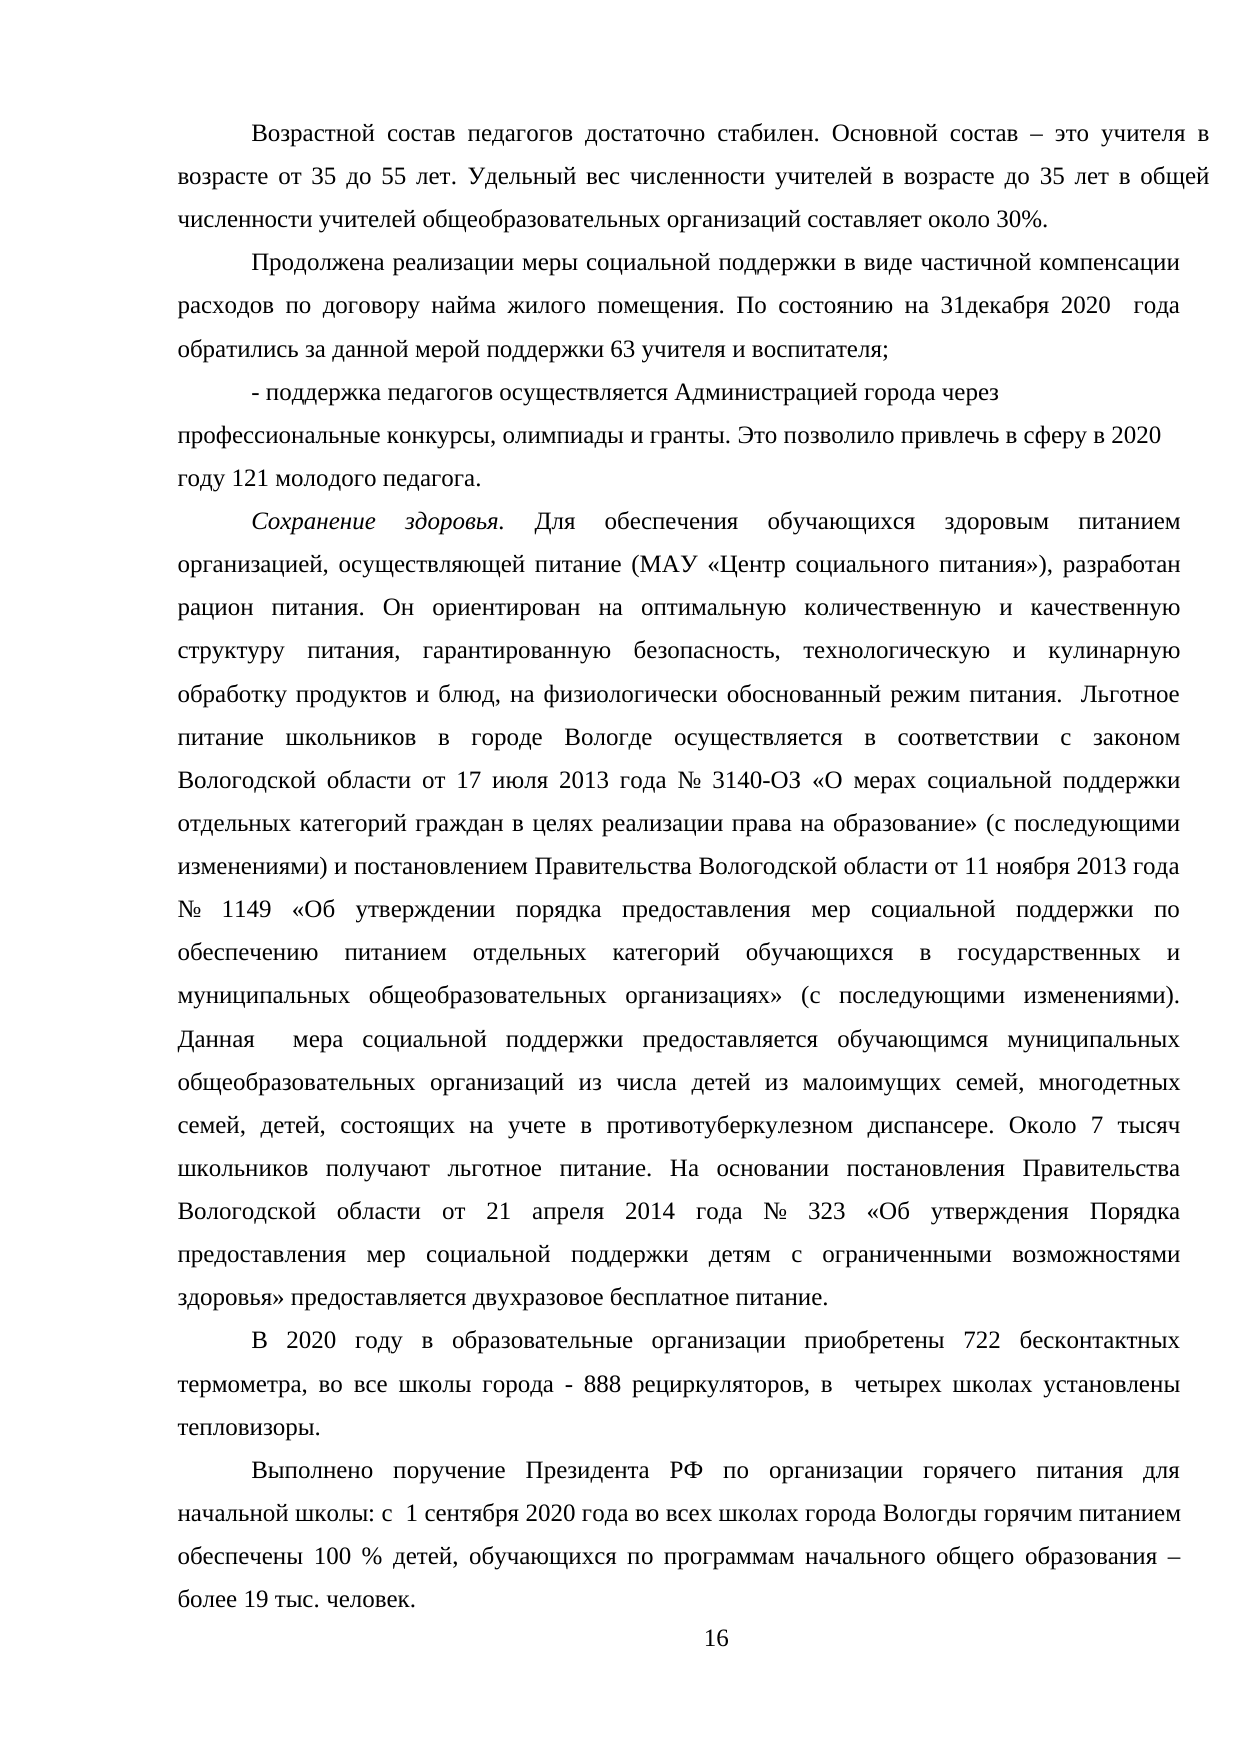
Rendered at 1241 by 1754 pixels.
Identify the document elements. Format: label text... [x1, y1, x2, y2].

text Возрастной состав педагогов достаточно стабилен. Основной состав – это учителя в возрасте от 35 до 55 лет. Удельный вес численности учителей в возрасте до 35 лет в общей численности учителей общеобразовательных организаций составляет около 30%. [177, 118, 1211, 233]
text Сохранение здоровья. Для обеспечения обучающихся здоровым питанием организацией, осуществляющей питание (МАУ «Центр социального питания»), разработан рацион питания. Он ориентирован на оптимальную количественную и качественную структуру питания, гарантированную безопасность, технологическую и кулинарную обработку продуктов и блюд, на физиологически обоснованный режим питания. Льготное питание школьников в городе Вологде осуществляется в соответствии с законом Вологодской области от 17 июля 2013 года № 3140-ОЗ «О мерах социальной поддержки отдельных категорий граждан в целях реализации права на образование» (с последующими изменениями) и постановлением Правительства Вологодской области от 11 ноября 2013 года № 1149 «Об утверждении порядка предоставления мер социальной поддержки по обеспечению питанием отдельных категорий обучающихся в государственных и муниципальных общеобразовательных организациях» (с последующими изменениями). Данная мера социальной поддержки предоставляется обучающимся муниципальных общеобразовательных организаций из числа детей из малоимущих семей, многодетных семей, детей, состоящих на учете в противотуберкулезном диспансере. Около 7 тысяч школьников получают льготное питание. На основании постановления Правительства Вологодской области от 21 апреля 2014 года № 323 «Об утверждения Порядка предоставления мер социальной поддержки детям с ограниченными возможностями здоровья» предоставляется двухразовое бесплатное питание. [177, 506, 1181, 1311]
text В 2020 году в образовательные организации приобретены 722 бесконтактных термометра, во все школы города - 888 рециркуляторов, в четырех школах установлены тепловизоры. [177, 1326, 1181, 1441]
text - поддержка педагогов осуществляется Администрацией города через профессиональные конкурсы, олимпиады и гранты. Это позволило привлечь в сферу в 2020 году 121 молодого педагога. [177, 377, 1181, 492]
text Продолжена реализации меры социальной поддержки в виде частичной компенсации расходов по договору найма жилого помещения. По состоянию на 31декабря 2020 года обратились за данной мерой поддержки 63 учителя и воспитателя; [177, 247, 1181, 362]
text Выполнено поручение Президента РФ по организации горячего питания для начальной школы: с 1 сентября 2020 года во всех школах города Вологды горячим питанием обеспечены 100 % детей, обучающихся по программам начального общего образования – более 19 тыс. человек. [177, 1455, 1181, 1613]
